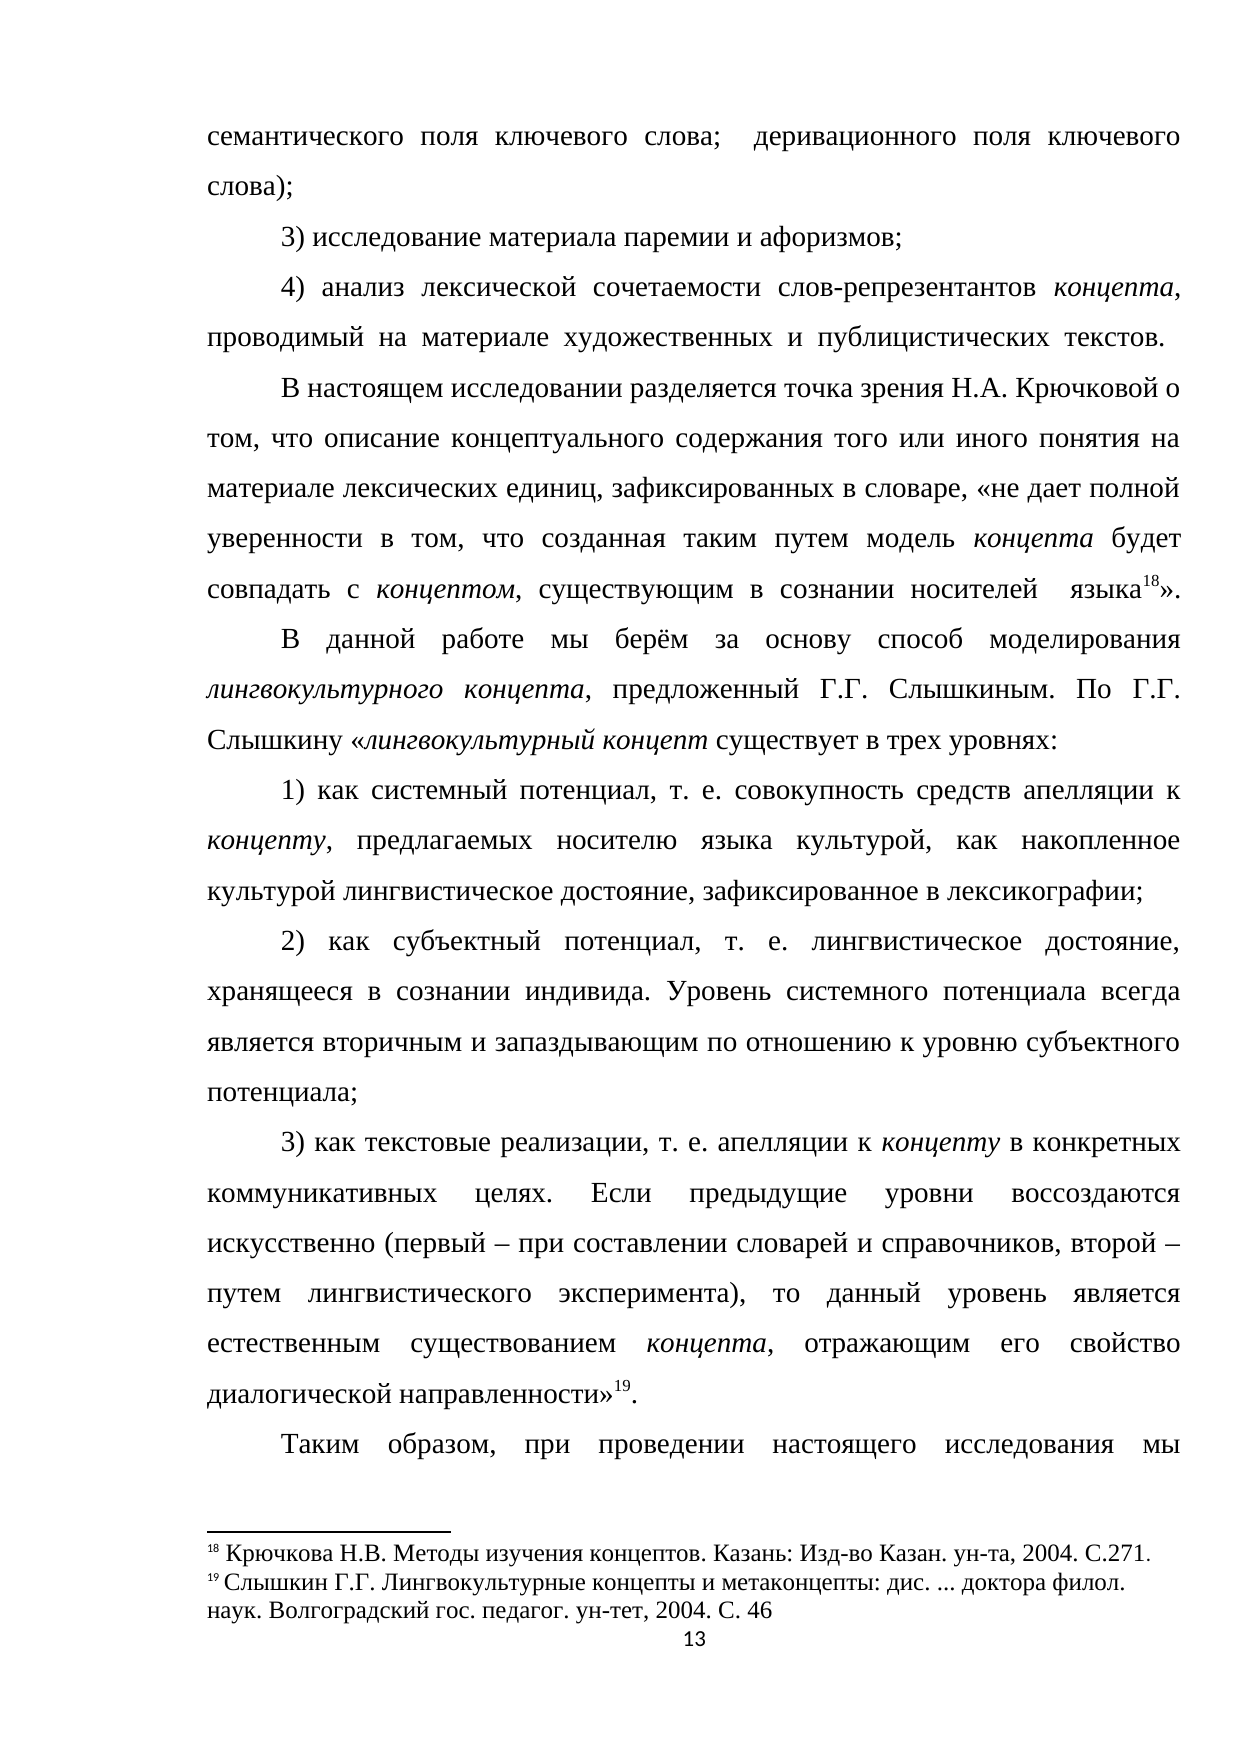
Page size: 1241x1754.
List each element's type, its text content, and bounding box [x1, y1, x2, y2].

text 4) анализ лексической сочетаемости слов-репрезентантов концепта, проводимый на материале художественных и публицистических текстов. В настоящем исследовании разделяется точка зрения Н.А. Крючковой о том, что описание концептуального содержания того или иного понятия на материале лексических единиц, зафиксированных в словаре, «не дает полной уверенности в том, что созданная таким путем модель концепта будет совпадать с концептом, существующим в сознании носителей языка». В данной работе мы берём за основу способ моделирования лингвокультурного концепта, предложенный Г.Г. Слышкиным. По Г.Г. Слышкину «лингвокультурный концепт существует в трех уровнях: 1) как системный потенциал, т. е. совокупность средств апелляции к концепту, предлагаемых носителю языка культурой, как накопленное культурой лингвистическое достояние, зафиксированное в лексикографии; [207, 269, 1181, 906]
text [207, 118, 1181, 202]
text 3) исследование материала паремии и афоризмов; [207, 219, 1181, 252]
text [207, 1124, 1181, 1460]
text 2) как субъектный потенциал, т. е. лингвистическое достояние, хранящееся в сознании индивида. Уровень системного потенциала всегда является вторичным и запаздывающим по отношению к уровню субъектного потенциала; [207, 923, 1181, 1108]
